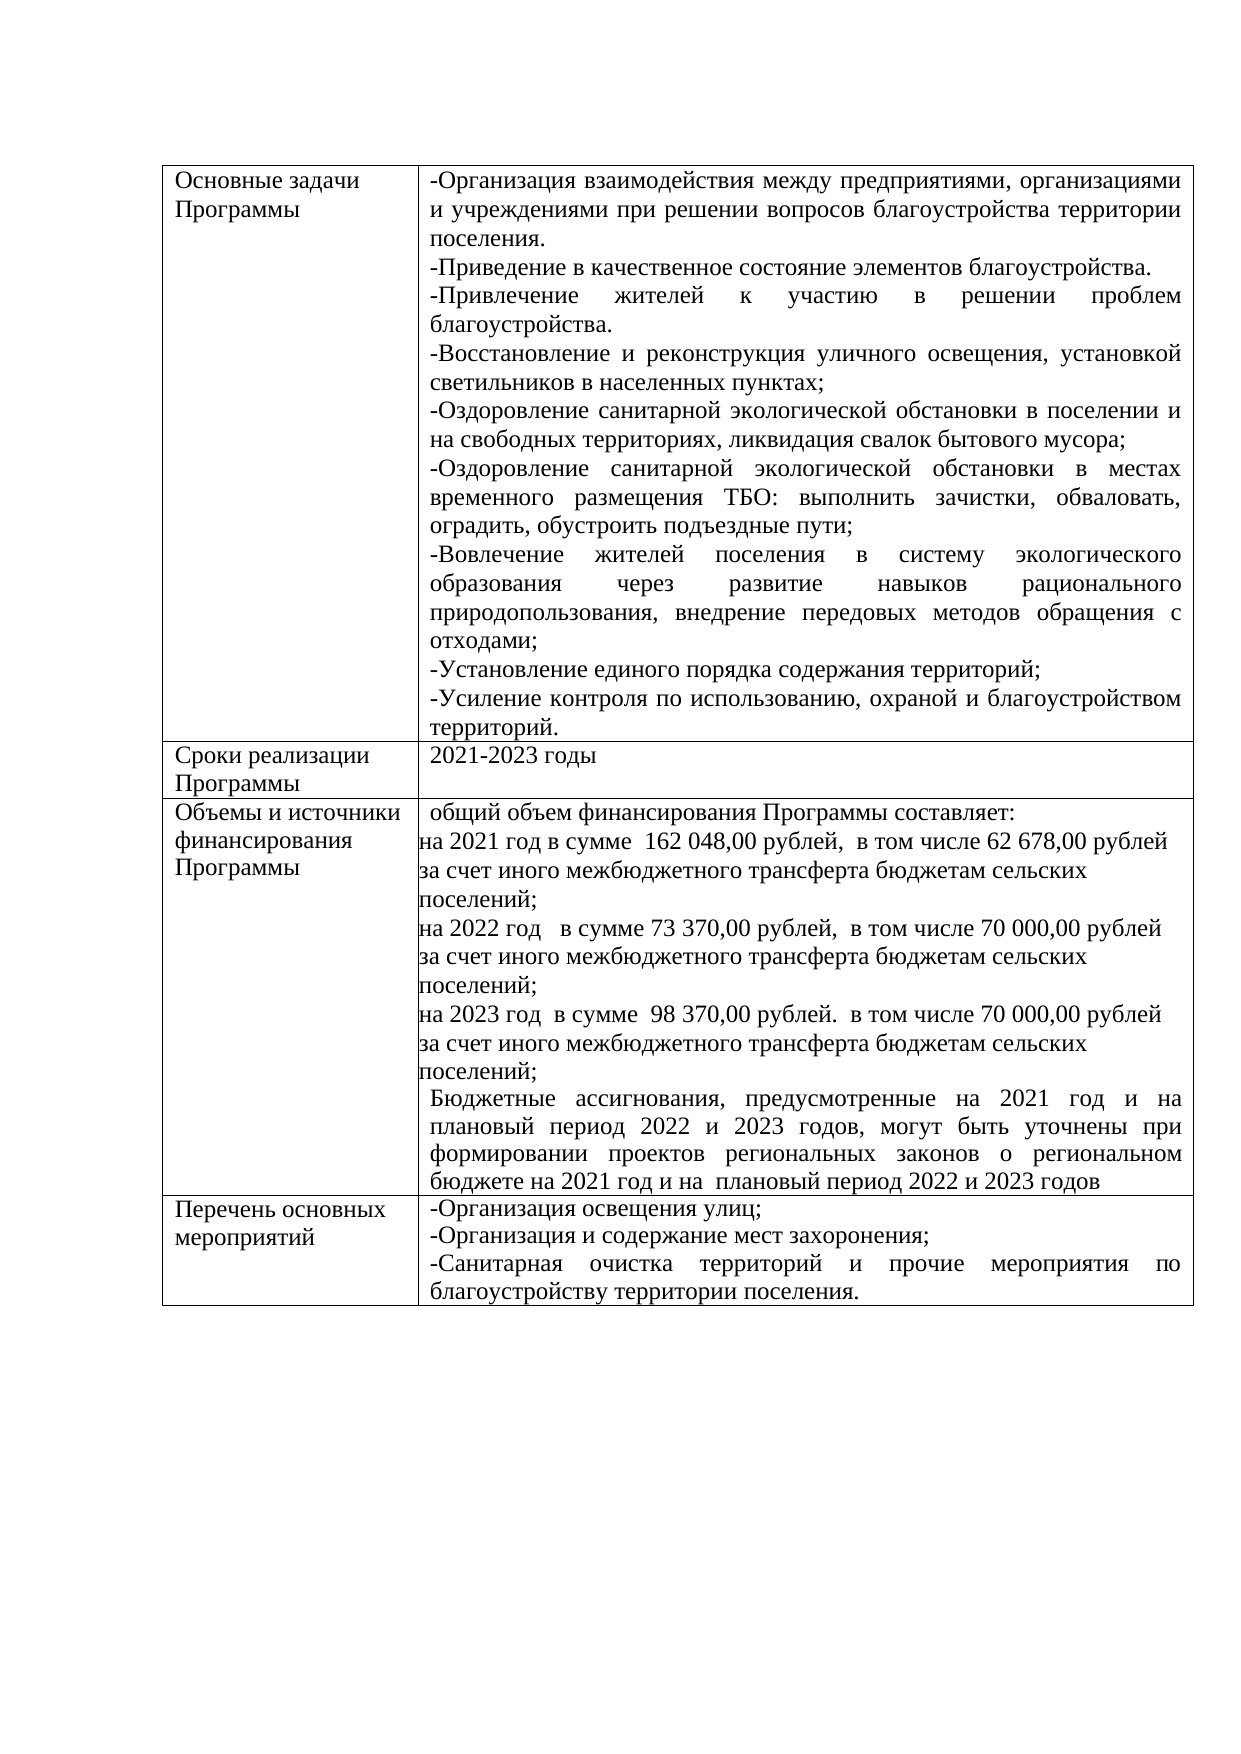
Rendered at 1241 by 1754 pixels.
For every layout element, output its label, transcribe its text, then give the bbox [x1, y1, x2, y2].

table_cell Перечень основных мероприятий [163, 1196, 418, 1304]
table_header Основные задачи Программы [163, 166, 418, 741]
table_cell Сроки реализации Программы [163, 742, 418, 798]
table_cell общий объем финансирования Программы составляет: на 2021 год в сумме 162 048,00 рублей, в том числе 62 678,00 рублей за счет иного межбюджетного трансферта бюджетам сельских поселений; на 2022 год в сумме 73 370,00 рублей, в том числе 70 000,00 рублей за счет иного межбюджетного трансферта бюджетам сельских поселений; на 2023 год в сумме 98 370,00 рублей. в том числе 70 000,00 рублей за счет иного межбюджетного трансферта бюджетам сельских поселений; Бюджетные ассигнования, предусмотренные на 2021 год и на плановый период 2022 и 2023 годов, могут быть уточнены при формировании проектов региональных законов о региональном бюджете на 2021 год и на плановый период 2022 и 2023 годов [419, 799, 1193, 1194]
table_cell -Организация освещения улиц; -Организация и содержание мест захоронения; -Санитарная очистка территорий и прочие мероприятия по благоустройству территории поселения. [419, 1196, 1193, 1304]
table_cell Объемы и источники финансирования Программы [163, 799, 418, 1194]
table_header -Организация взаимодействия между предприятиями, организациями и учреждениями при решении вопросов благоустройства территории поселения. -Приведение в качественное состояние элементов благоустройства. -Привлечение жителей к участию в решении проблем благоустройства. -Восстановление и реконструкция уличного освещения, установкой светильников в населенных пунктах; -Оздоровление санитарной экологической обстановки в поселении и на свободных территориях, ликвидация свалок бытового мусора; -Оздоровление санитарной экологической обстановки в местах временного размещения ТБО: выполнить зачистки, обваловать, оградить, обустроить подъездные пути; -Вовлечение жителей поселения в систему экологического образования через развитие навыков рационального природопользования, внедрение передовых методов обращения с отходами; -Установление единого порядка содержания территорий; -Усиление контроля по использованию, охраной и благоустройством территорий. [419, 166, 1193, 741]
table_cell 2021-2023 годы [419, 742, 1193, 798]
